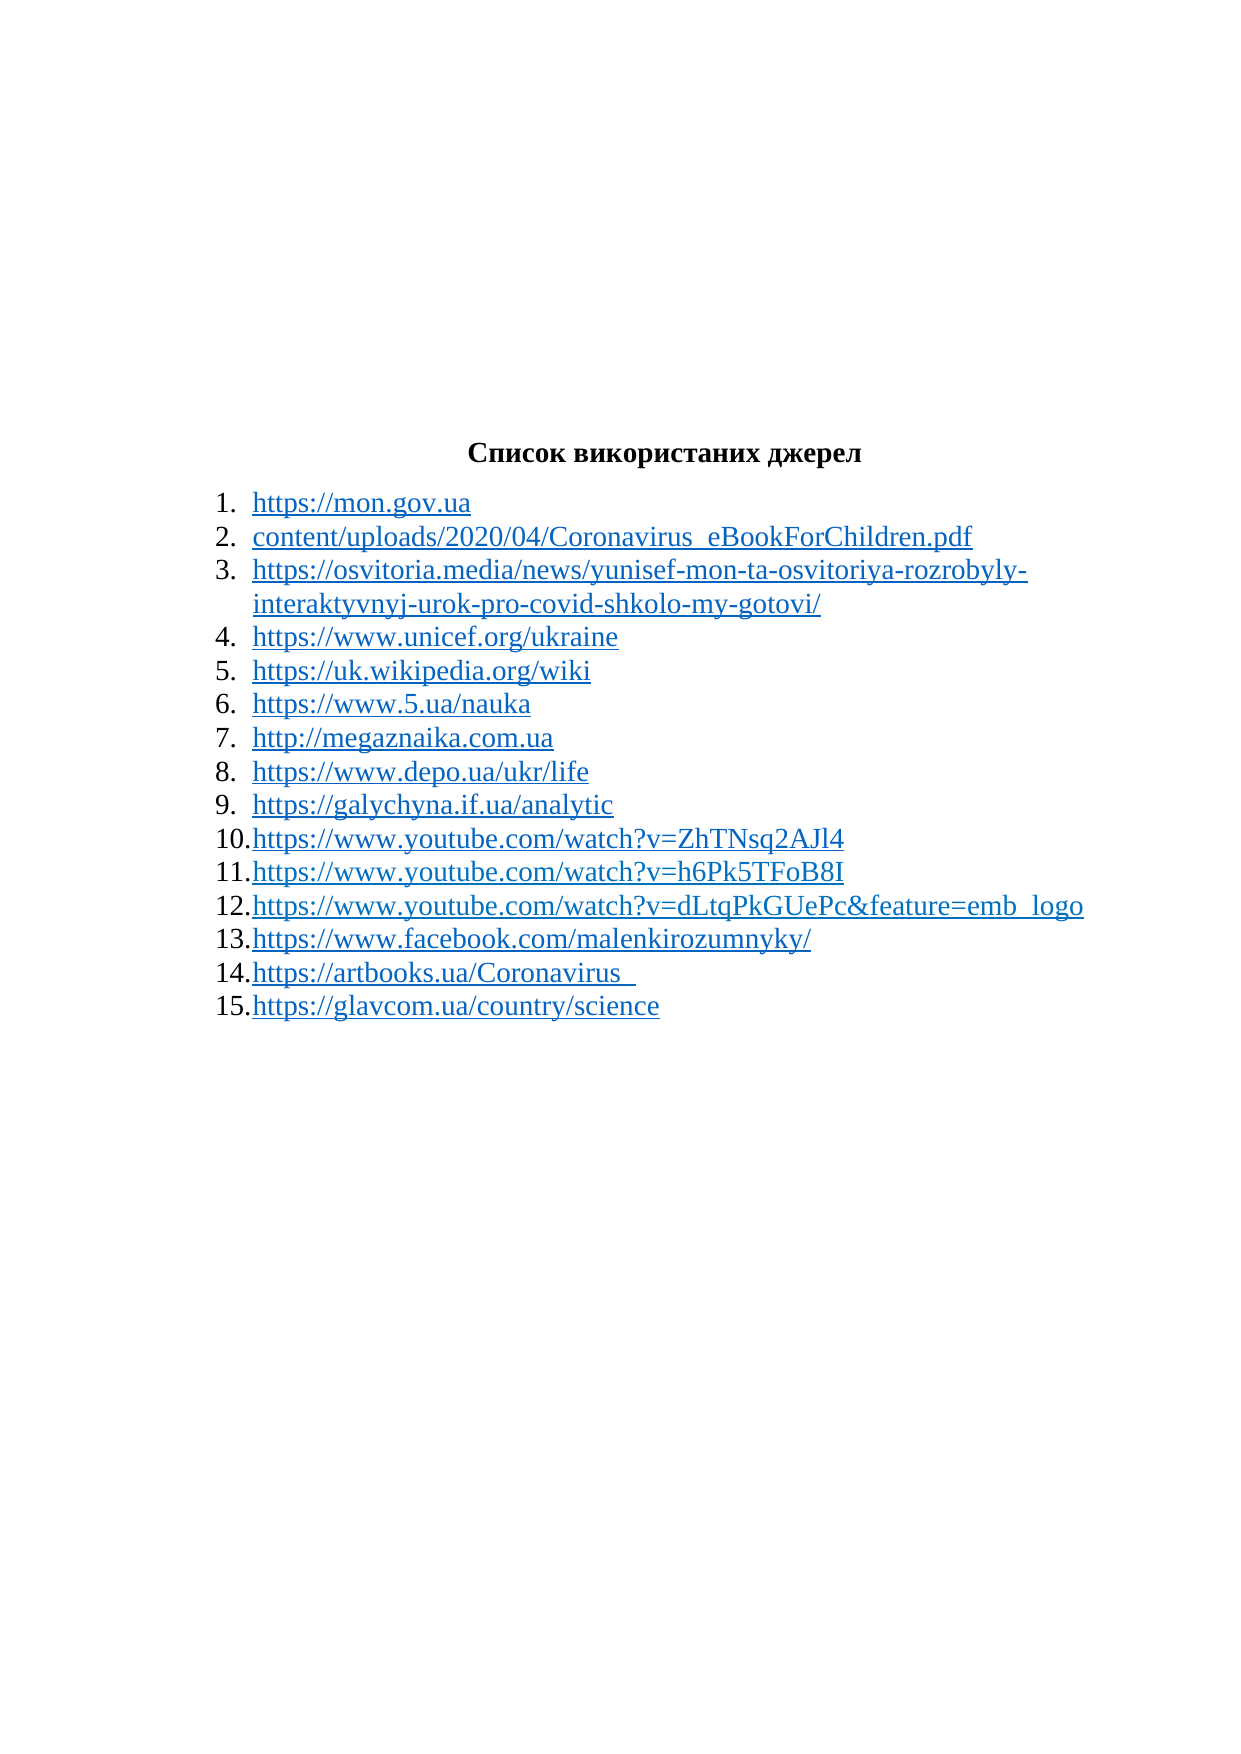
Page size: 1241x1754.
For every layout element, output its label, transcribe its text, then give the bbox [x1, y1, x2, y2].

list https://galychyna.if.ua/analytic [215, 787, 1152, 821]
list https://artbooks.ua/Coronavirus_ [215, 955, 1152, 988]
list https://uk.wikipedia.org/wiki [215, 653, 1152, 687]
list https://osvitoria.media/news/yunisef-mon-ta-osvitoriya-rozrobyly-interaktyvnyj-urok-pro-covid-shkolo-my-gotovi/ [215, 552, 1152, 619]
list http://megaznaika.com.ua [215, 720, 1152, 754]
list https://www.youtube.com/watch?v=dLtqPkGUePc&feature=emb_logo [215, 888, 1152, 921]
list https://www.facebook.com/malenkirozumnyky/ [215, 921, 1152, 955]
list https://glavcom.ua/country/science [215, 988, 1152, 1022]
list https://www.unicef.org/ukraine [215, 619, 1152, 653]
list https://www.depo.ua/ukr/life [215, 754, 1152, 787]
list https://www.5.ua/nauka [215, 687, 1152, 720]
list https://www.youtube.com/watch?v=ZhTNsq2AJl4 [215, 821, 1152, 854]
list https://mon.gov.ua [215, 485, 1152, 519]
text Список використаних джерел [177, 435, 1152, 468]
list https://www.youtube.com/watch?v=h6Pk5TFoB8I [215, 854, 1152, 888]
list content/uploads/2020/04/Coronavirus_eBookForChildren.pdf [215, 519, 1152, 552]
